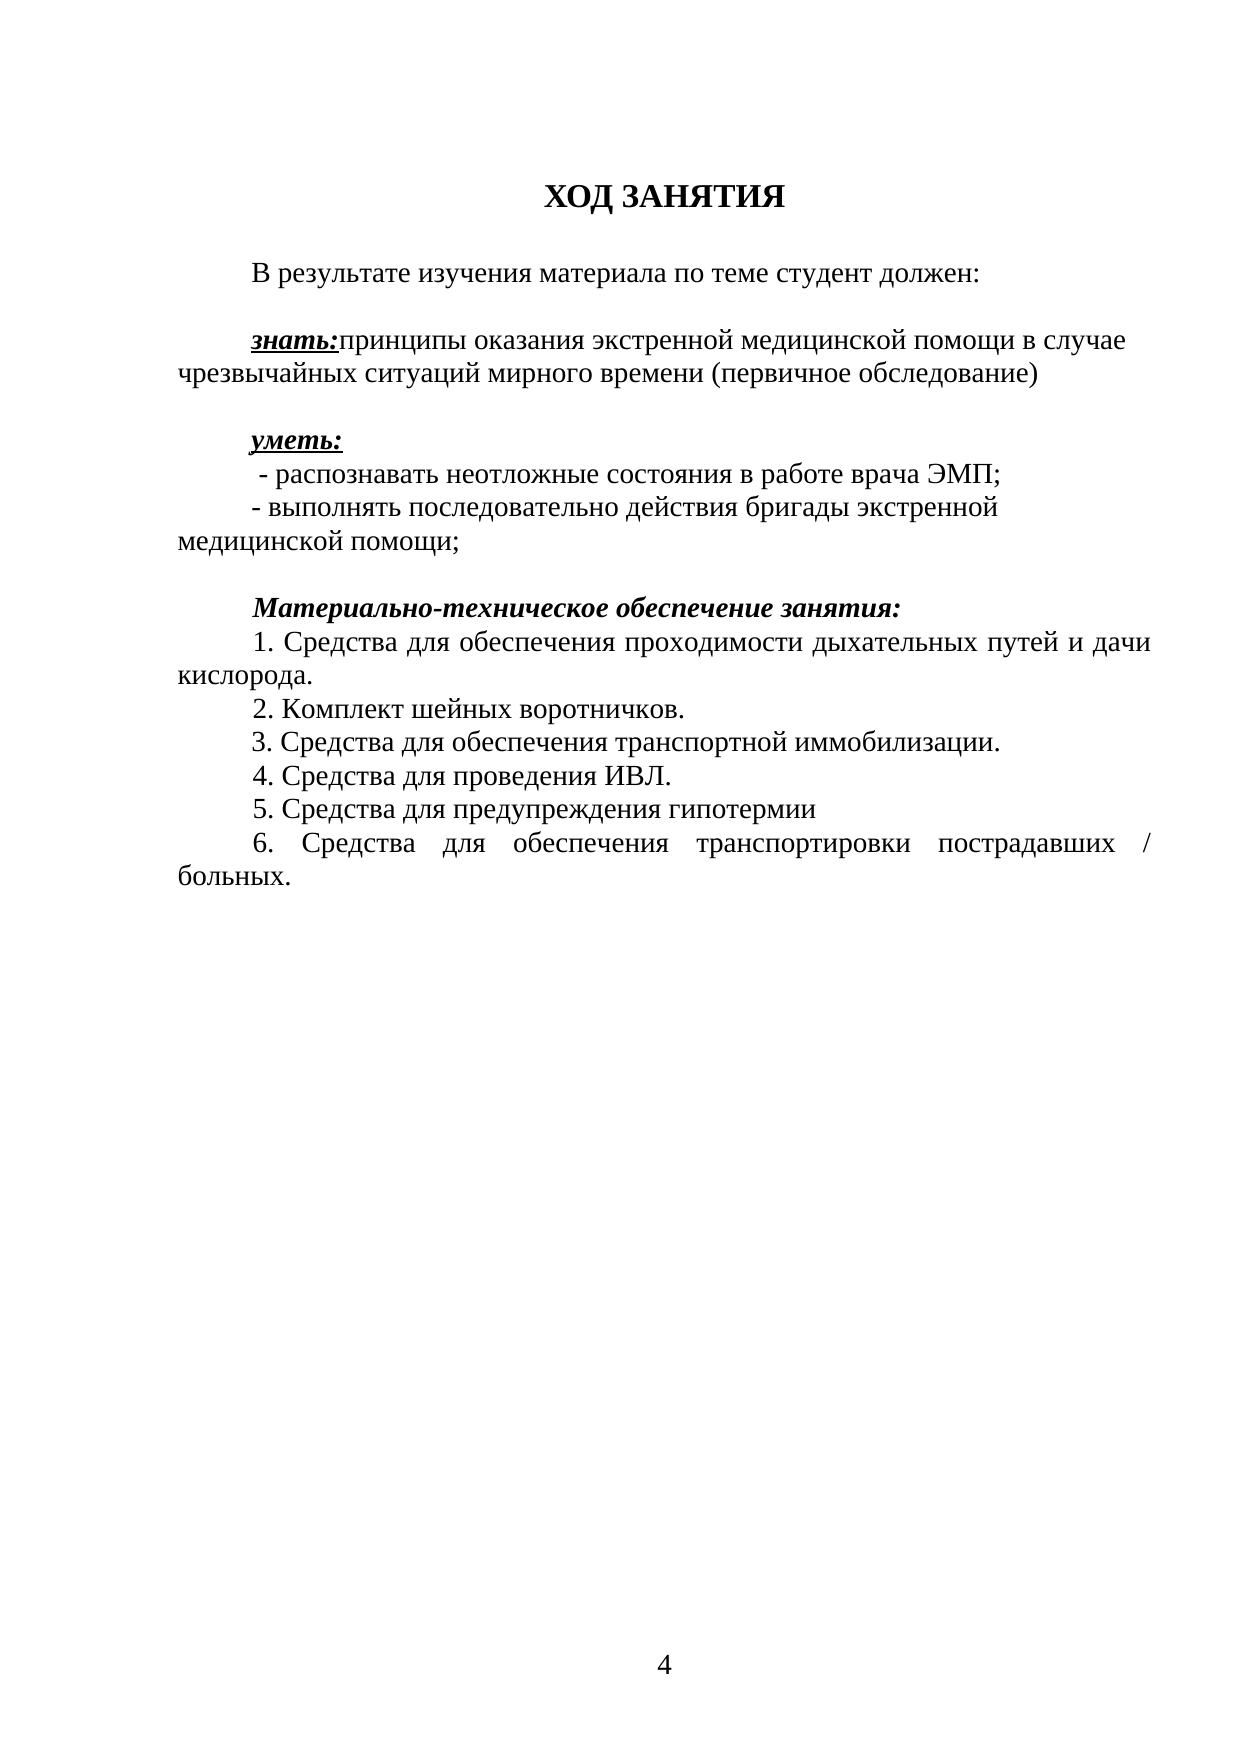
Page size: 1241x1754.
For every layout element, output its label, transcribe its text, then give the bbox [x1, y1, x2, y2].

text 2. Комплект шейных воротничков. [177, 691, 1152, 724]
text 6. Средства для обеспечения транспортировки пострадавших / больных. [177, 825, 1152, 892]
text 4. Средства для проведения ИВЛ. [177, 758, 1152, 791]
text В результате изучения материала по теме студент должен: [177, 255, 1152, 288]
text знать:принципы оказания экстренной медицинской помощи в случае чрезвычайных ситуаций мирного времени (первичное обследование) [177, 322, 1152, 389]
text Материально-техническое обеспечение занятия: [177, 590, 1152, 624]
text уметь: [177, 422, 1152, 456]
text - выполнять последовательно действия бригады экстренной медицинской помощи; [177, 489, 1152, 557]
text 1. Средства для обеспечения проходимости дыхательных путей и дачи кислорода. [177, 624, 1152, 691]
subtitle ХОД ЗАНЯТИЯ [177, 177, 1152, 215]
text 5. Средства для предупреждения гипотермии [177, 791, 1152, 825]
text 3. Средства для обеспечения транспортной иммобилизации. [251, 724, 1152, 758]
text - распознавать неотложные состояния в работе врача ЭМП; [177, 456, 1152, 489]
